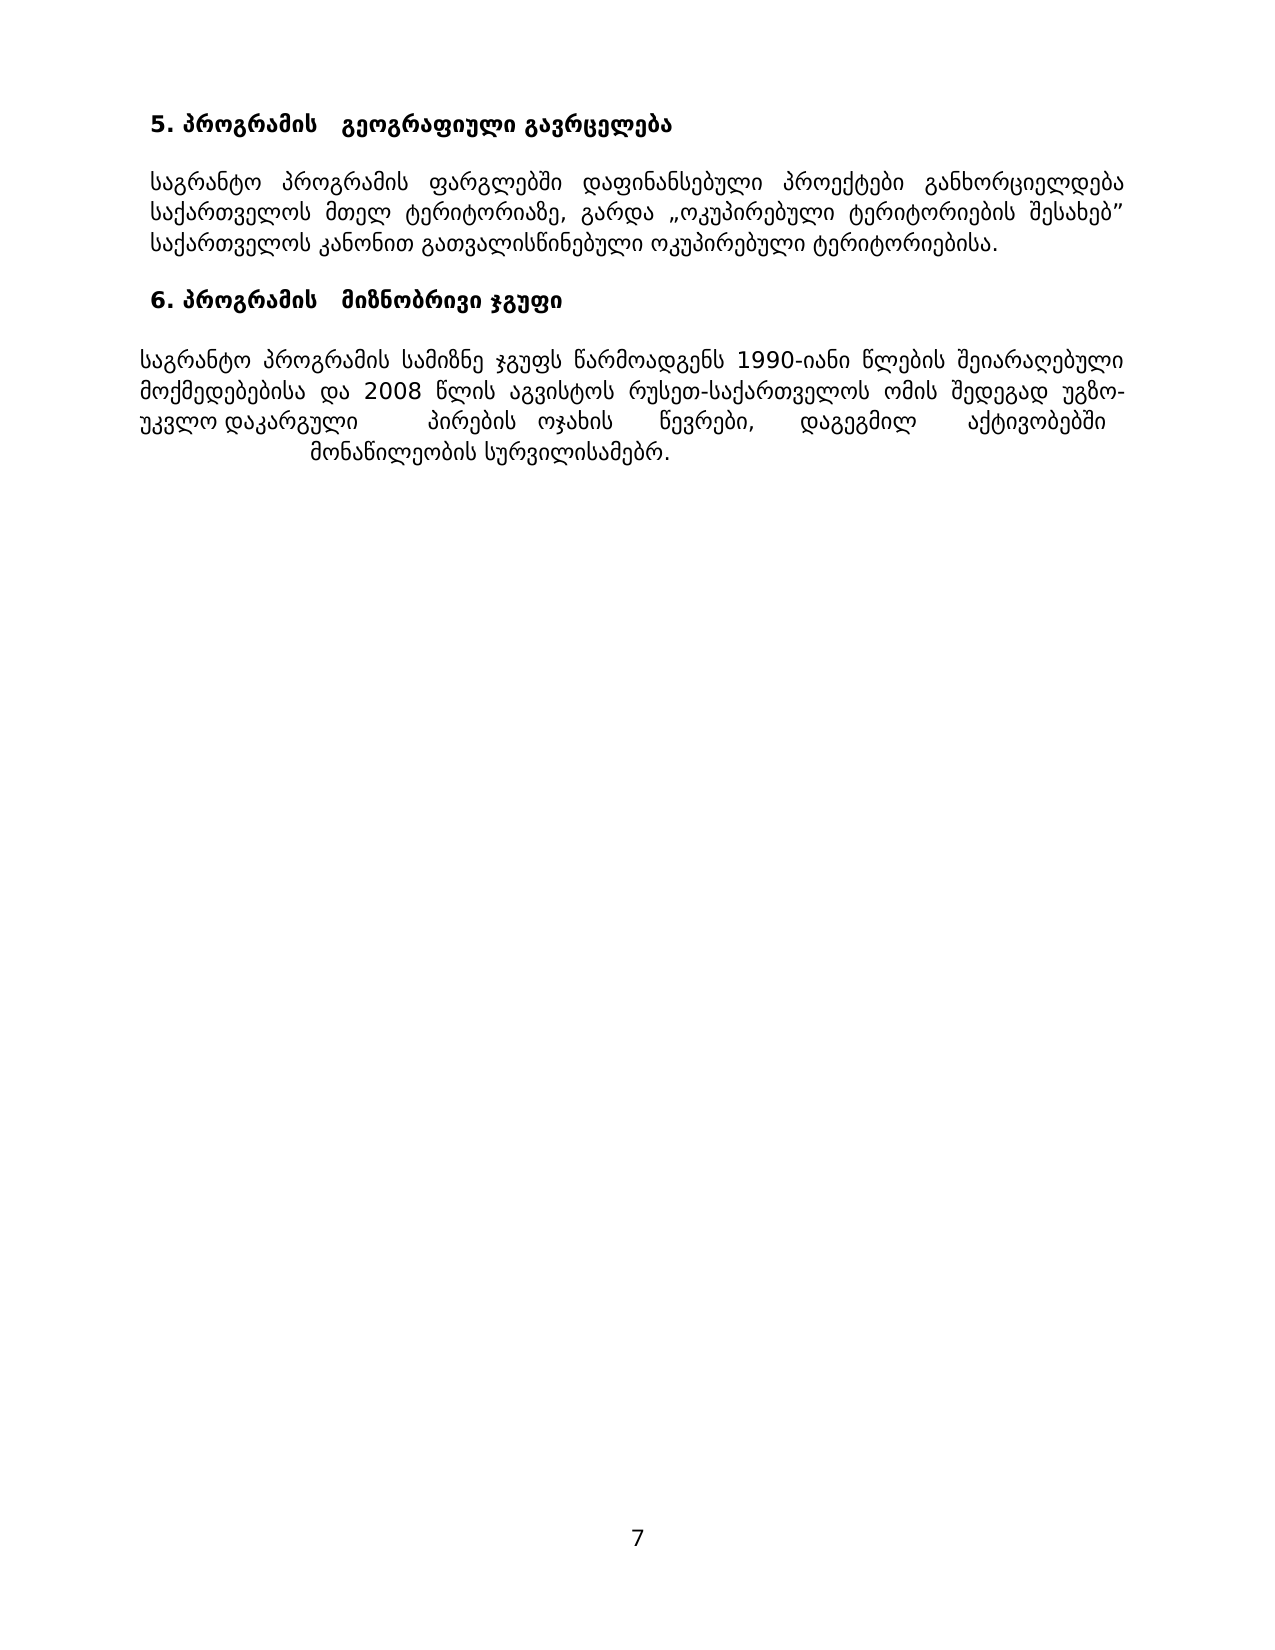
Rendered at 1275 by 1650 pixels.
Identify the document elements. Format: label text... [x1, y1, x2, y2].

text საგრანტო პროგრამის ფარგლებში დაფინანსებული პროექტები განხორციელდება საქართველოს მთელ ტერიტორიაზე, გარდა „ოკუპირებული ტერიტორიების შესახებ” საქართველოს კანონით გათვალისწინებული ოკუპირებული ტერიტორიებისა. [150, 169, 1125, 257]
text საგრანტო პროგრამის სამიზნე ჯგუფს წარმოადგენს 1990-იანი წლების შეიარაღებული მოქმედებებისა და 2008 წლის აგვისტოს რუსეთ-საქართველოს ომის შედეგად უგზო-უკვლო დაკარგული პირების ოჯახის წევრები, დაგეგმილ აქტივობებში მონაწილეობის სურვილისამებრ. [139, 347, 1125, 466]
subtitle 5. პროგრამის გეოგრაფიული გავრცელება [150, 112, 1137, 138]
subtitle 6. პროგრამის მიზნობრივი ჯგუფი [150, 287, 1137, 314]
